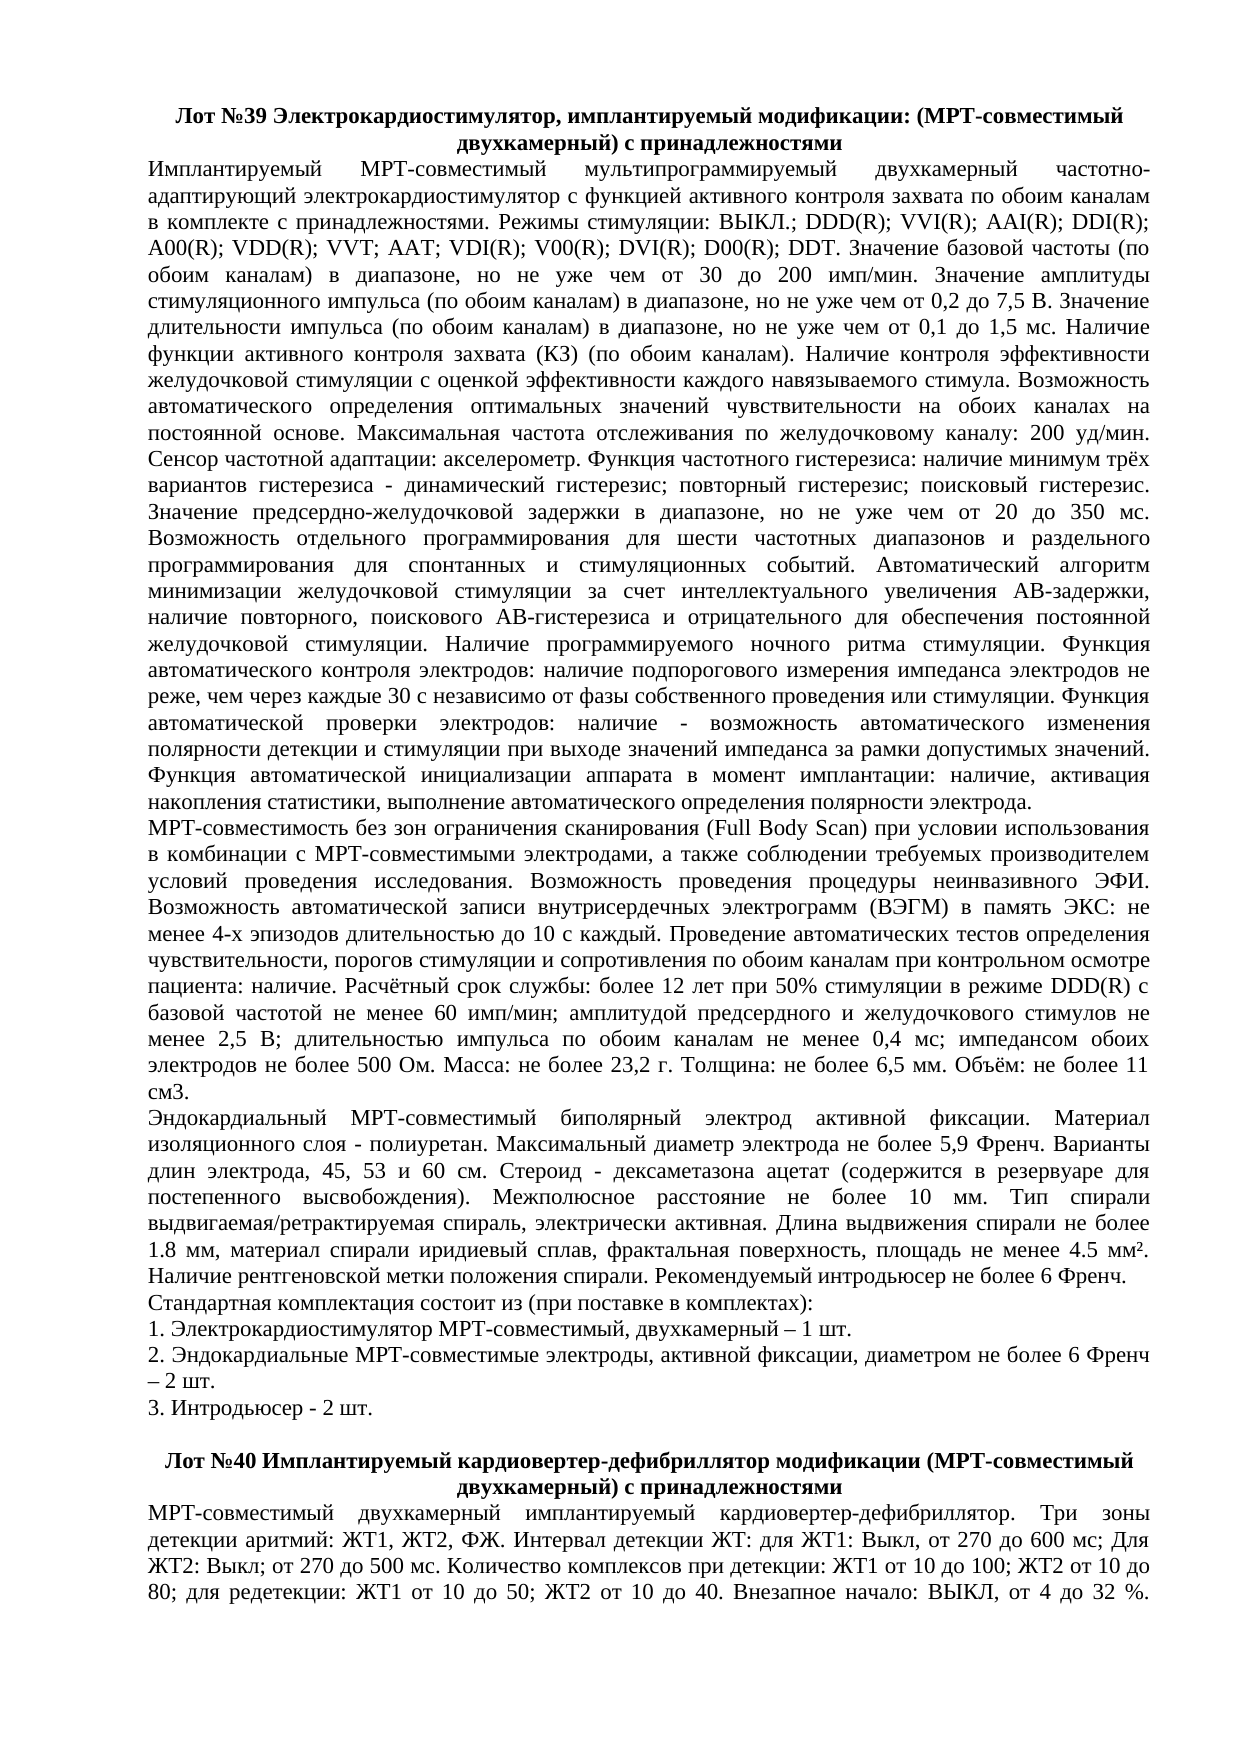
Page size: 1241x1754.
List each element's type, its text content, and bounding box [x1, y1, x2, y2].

text Эндокардиальный МРТ-совместимый биполярный электрод активной фиксации. Материал изоляционного слоя - полиуретан. Максимальный диаметр электрода не более 5,9 Френч. Варианты длин электрода, 45, 53 и 60 см. Стероид - дексаметазона ацетат (содержится в резервуаре для постепенного высвобождения). Межполюсное расстояние не более 10 мм. Тип спирали выдвигаемая/ретрактируемая спираль, электрически активная. Длина выдвижения спирали не более 1.8 мм, материал спирали иридиевый сплав, фрактальная поверхность, площадь не менее 4.5 мм². Наличие рентгеновской метки положения спирали. Рекомендуемый интродьюсер не более 6 Френч. [148, 1104, 1152, 1288]
text Стандартная комплектация состоит из (при поставке в комплектах): [148, 1288, 1152, 1315]
text 2. Эндокардиальные МРТ-совместимые электроды, активной фиксации, диаметром не более 6 Френч – 2 шт. [148, 1341, 1152, 1394]
text Имплантируемый МРТ-совместимый мультипрограммируемый двухкамерный частотно-адаптирующий электрокардиостимулятор с функцией активного контроля захвата по обоим каналам в комплекте с принадлежностями. Режимы cтимуляции: ВЫКЛ.; DDD(R); VVI(R); AAI(R); DDI(R); A00(R); VDD(R); VVT; AAT; VDI(R); V00(R); DVI(R); D00(R); DDT. Значение базовой частоты (по обоим каналам) в диапазоне, но не уже чем от 30 до 200 имп/мин. Значение амплитуды стимуляционного импульса (по обоим каналам) в диапазоне, но не уже чем от 0,2 до 7,5 В. Значение длительности импульса (по обоим каналам) в диапазоне, но не уже чем от 0,1 до 1,5 мс. Наличие функции активного контроля захвата (КЗ) (по обоим каналам). Наличие контроля эффективности желудочковой стимуляции c оценкой эффективности каждого навязываемого стимула. Возможность автоматического определения оптимальных значений чувствительности на обоих каналах на постоянной основе. Максимальная частота отслеживания по желудочковому каналу: 200 уд/мин. Сенсор частотной адаптации: акселерометр. Функция частотного гистерезиса: наличие минимум трёх вариантов гистерезиса - динамический гистерезис; повторный гистерезис; поисковый гистерезис. Значение предсердно-желудочковой задержки в диапазоне, но не уже чем от 20 до 350 мс. Возможность отдельного программирования для шести частотных диапазонов и раздельного программирования для спонтанных и стимуляционных событий. Автоматический алгоритм минимизации желудочковой стимуляции за счет интеллектуального увеличения AВ-задержки, наличие повторного, поискового AВ-гистерезиса и отрицательного для обеспечения постоянной желудочковой стимуляции. Наличие программируемого ночного ритма стимуляции. Функция автоматического контроля электродов: наличие подпорогового измерения импеданса электродов не реже, чем через каждые 30 с независимо от фазы собственного проведения или стимуляции. Функция автоматической проверки электродов: наличие - возможность автоматического изменения полярности детекции и стимуляции при выходе значений импеданса за рамки допустимых значений. Функция автоматической инициализации аппарата в момент имплантации: наличие, активация накопления статистики, выполнение автоматического определения полярности электрода. [148, 155, 1152, 814]
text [148, 1499, 1152, 1605]
text 1. Электрокардиостимулятор МРТ-совместимый, двухкамерный – 1 шт. [148, 1315, 1152, 1341]
text 3. Интродьюсер - 2 шт. [148, 1394, 1152, 1420]
text Лот №39 Электрокардиостимулятор, имплантируемый модификации: (МРТ-совместимый двухкамерный) с принадлежностями [148, 103, 1152, 155]
text Лот №40 Имплантируемый кардиовертер-дефибриллятор модификации (МРТ-совместимый двухкамерный) с принадлежностями [148, 1447, 1152, 1499]
text МРТ-совместимость без зон ограничения сканирования (Full Body Scan) при условии использования в комбинации с МРТ-совместимыми электродами, а также соблюдении требуемых производителем условий проведения исследования. Возможность проведения процедуры неинвазивного ЭФИ. Возможность автоматической записи внутрисердечных электрограмм (ВЭГМ) в память ЭКС: не менее 4-х эпизодов длительностью до 10 с каждый. Проведение автоматических тестов определения чувствительности, порогов стимуляции и сопротивления по обоим каналам при контрольном осмотре пациента: наличие. Расчётный срок службы: более 12 лет при 50% стимуляции в режиме DDD(R) с базовой частотой не менее 60 имп/мин; амплитудой предсердного и желудочкового стимулов не менее 2,5 В; длительностью импульса по обоим каналам не менее 0,4 мс; импедансом обоих электродов не более 500 Ом. Масса: не более 23,2 г. Толщина: не более 6,5 мм. Объём: не более 11 см3. [148, 814, 1152, 1104]
